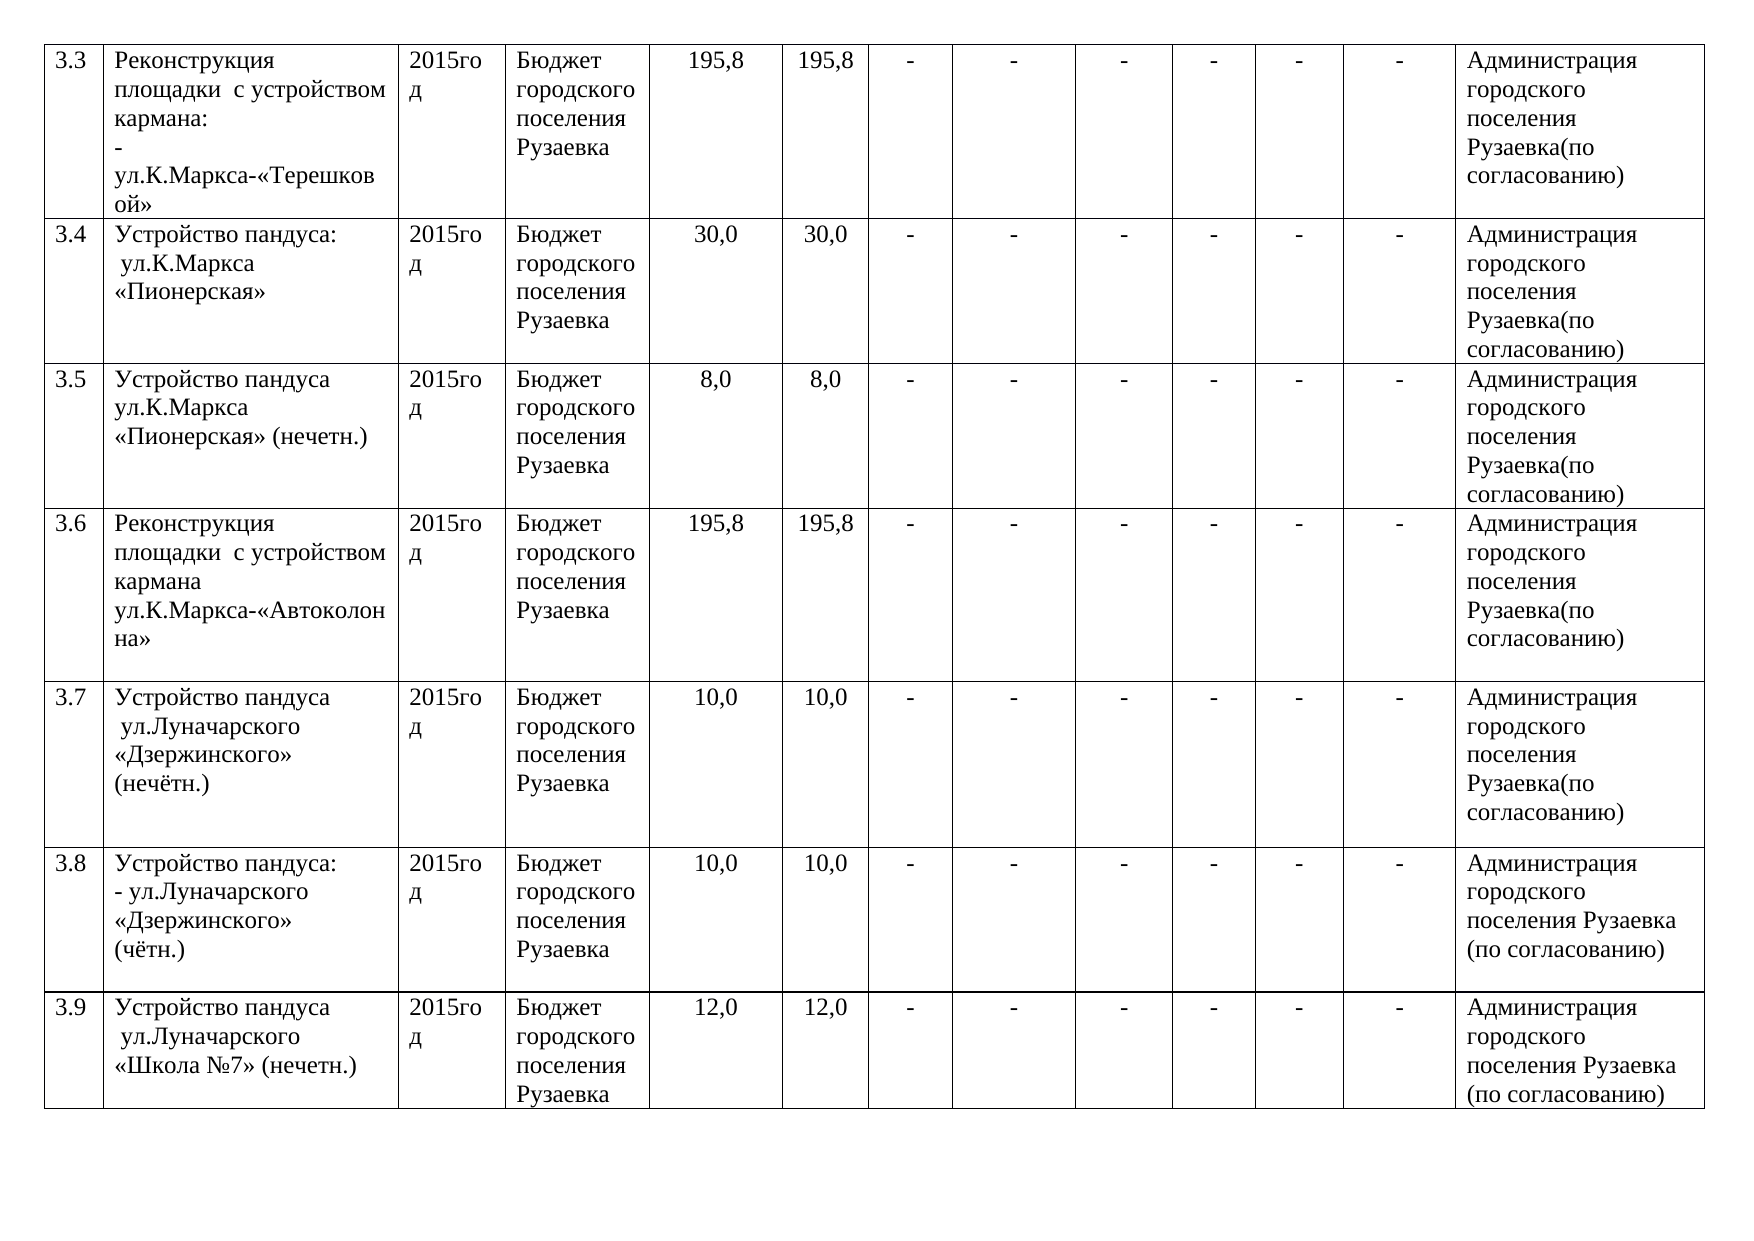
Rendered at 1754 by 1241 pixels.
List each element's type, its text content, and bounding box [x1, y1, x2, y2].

table_cell 10,0 [783, 848, 868, 991]
table_cell 2015год [399, 364, 505, 507]
table_cell 12,0 [650, 993, 782, 1107]
table_cell 8,0 [783, 364, 868, 507]
table_cell - [1256, 364, 1343, 507]
table_cell - [1076, 45, 1172, 218]
table_cell Реконструкция площадки с устройством кармана ул.К.Маркса-«Автоколонна» [104, 509, 398, 681]
table_cell 2015год [399, 848, 505, 991]
table_cell - [869, 364, 952, 507]
table_cell 8,0 [650, 364, 782, 507]
table_cell - [1344, 682, 1455, 847]
table_cell Администрация городского поселения Рузаевка(по согласованию) [1456, 364, 1704, 507]
table_cell 2015год [399, 219, 505, 363]
table_cell Бюджет городского поселения Рузаевка [506, 219, 649, 363]
table_cell 10,0 [650, 682, 782, 847]
table_cell - [869, 509, 952, 681]
table_cell - [869, 848, 952, 991]
table_cell 195,8 [783, 509, 868, 681]
table_cell - [1256, 682, 1343, 847]
table_cell - [1256, 45, 1343, 218]
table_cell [506, 45, 649, 218]
table_cell 195,8 [650, 509, 782, 681]
table_cell - [1173, 848, 1255, 991]
table_cell Устройство пандуса ул.Луначарского «Школа №7» (нечетн.) [104, 993, 398, 1107]
table_cell - [1344, 848, 1455, 991]
table_cell - [953, 364, 1075, 507]
table_cell 2015год [399, 45, 505, 218]
table_cell - [1344, 509, 1455, 681]
table_cell 10,0 [783, 682, 868, 847]
table_cell - [1173, 45, 1255, 218]
table_cell - [1076, 364, 1172, 507]
table_cell - [1344, 993, 1455, 1107]
table_cell Бюджет городского поселения Рузаевка [506, 682, 649, 847]
table_cell - [1173, 219, 1255, 363]
table_cell - [869, 219, 952, 363]
table_cell - [1076, 682, 1172, 847]
table_cell - [1076, 509, 1172, 681]
table_cell - [953, 848, 1075, 991]
table_cell - [1173, 993, 1255, 1107]
table_cell Администрация городского поселения Рузаевка(по согласованию) [1456, 509, 1704, 681]
table_cell 3.9 [45, 993, 103, 1107]
table_cell - [1344, 219, 1455, 363]
table_cell Администрация городского поселения Рузаевка(по согласованию) [1456, 682, 1704, 847]
table_cell - [1076, 993, 1172, 1107]
table_cell - [1173, 509, 1255, 681]
table_cell - [1256, 993, 1343, 1107]
table_cell - [1173, 682, 1255, 847]
table_cell 3.4 [45, 219, 103, 363]
table_cell - [953, 509, 1075, 681]
table_cell 3.5 [45, 364, 103, 507]
table_cell Бюджет городского поселения Рузаевка [506, 509, 649, 681]
table_cell 2015год [399, 993, 505, 1107]
table_cell 3.8 [45, 848, 103, 991]
table_cell - [953, 45, 1075, 218]
table_cell 30,0 [650, 219, 782, 363]
table_cell - [953, 219, 1075, 363]
table_cell - [1344, 364, 1455, 507]
table_cell - [1076, 848, 1172, 991]
table_cell Устройство пандуса: - ул.Луначарского «Дзержинского» (чётн.) [104, 848, 398, 991]
table_cell Администрация городского поселения Рузаевка(по согласованию) [1456, 219, 1704, 363]
table_cell - [869, 993, 952, 1107]
table_cell 3.6 [45, 509, 103, 681]
table_cell Устройство пандуса ул.К.Маркса «Пионерская» (нечетн.) [104, 364, 398, 507]
table_cell - [869, 682, 952, 847]
table_cell - [869, 45, 952, 218]
table_cell - [953, 993, 1075, 1107]
table_cell - [1256, 848, 1343, 991]
table_cell Устройство пандуса ул.Луначарского «Дзержинского» (нечётн.) [104, 682, 398, 847]
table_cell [1456, 993, 1704, 1107]
table_cell 12,0 [783, 993, 868, 1107]
table_cell 3.3 [45, 45, 103, 218]
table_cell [506, 993, 649, 1107]
table_cell 2015год [399, 509, 505, 681]
table_cell Бюджет городского поселения Рузаевка [506, 364, 649, 507]
table_cell 195,8 [650, 45, 782, 218]
table_cell - [1076, 219, 1172, 363]
table_cell Администрация городского поселения Рузаевка (по согласованию) [1456, 848, 1704, 991]
table_cell 30,0 [783, 219, 868, 363]
table_cell 195,8 [783, 45, 868, 218]
table_cell - [1344, 45, 1455, 218]
table_cell - [1173, 364, 1255, 507]
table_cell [1456, 45, 1704, 218]
table_cell - [1256, 219, 1343, 363]
table_cell - [1256, 509, 1343, 681]
table_cell Бюджет городского поселения Рузаевка [506, 848, 649, 991]
table_cell 10,0 [650, 848, 782, 991]
table_cell Устройство пандуса: ул.К.Маркса «Пионерская» [104, 219, 398, 363]
table_cell Реконструкция площадки с устройством кармана: -ул.К.Маркса-«Терешковой» [104, 45, 398, 218]
table_cell - [953, 682, 1075, 847]
table_cell 3.7 [45, 682, 103, 847]
table_cell 2015год [399, 682, 505, 847]
